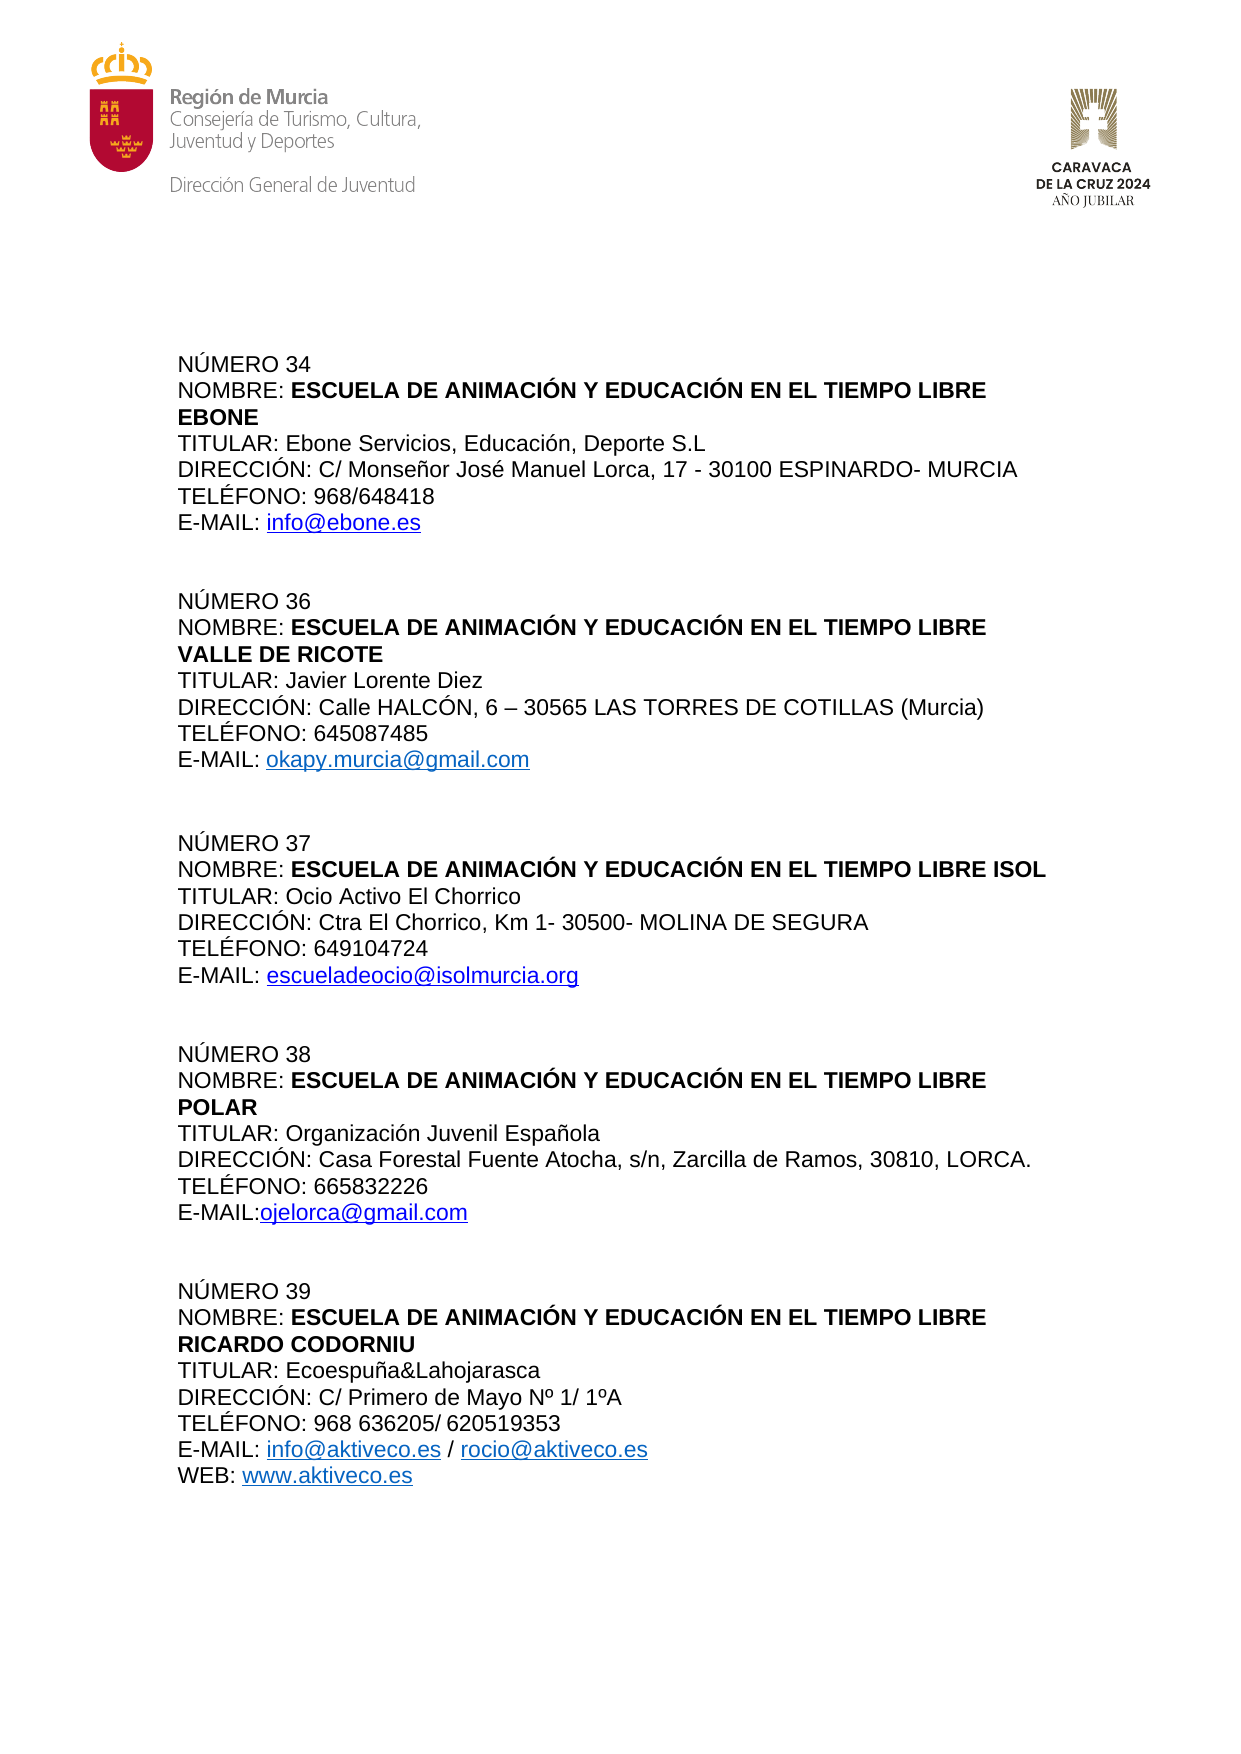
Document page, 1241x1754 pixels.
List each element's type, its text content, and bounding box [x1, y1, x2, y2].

picture [1, 0, 1239, 272]
text NÚMERO 38 [177, 1041, 1063, 1067]
text DIRECCIÓN: Casa Forestal Fuente Atocha, s/n, Zarcilla de Ramos, 30810, LORCA. [177, 1146, 1063, 1173]
text E-MAIL: info@aktiveco.es / rocio@aktiveco.es [177, 1436, 1063, 1462]
text TITULAR: Ebone Servicios, Educación, Deporte S.L [177, 430, 1063, 456]
text TITULAR: Javier Lorente Diez [177, 667, 1063, 693]
text DIRECCIÓN: Calle HALCÓN, 6 – 30565 LAS TORRES DE COTILLAS (Murcia) [177, 693, 1063, 720]
text NOMBRE: ESCUELA DE ANIMACIÓN Y EDUCACIÓN EN EL TIEMPO LIBRE EBONE [177, 377, 1063, 430]
text E-MAIL:ojelorca@gmail.com [177, 1199, 1063, 1225]
text E-MAIL: info@ebone.es [177, 509, 1063, 535]
text DIRECCIÓN: C/ Monseñor José Manuel Lorca, 17 - 30100 ESPINARDO- MURCIA [177, 456, 1063, 483]
text TELÉFONO: 645087485 [177, 720, 1063, 746]
text NOMBRE: ESCUELA DE ANIMACIÓN Y EDUCACIÓN EN EL TIEMPO LIBRE ISOL [177, 856, 1063, 883]
text NÚMERO 34 [177, 351, 1063, 377]
text TITULAR: Ecoespuña&Lahojarasca [177, 1357, 1063, 1383]
text TELÉFONO: 649104724 [177, 935, 1063, 962]
text NOMBRE: ESCUELA DE ANIMACIÓN Y EDUCACIÓN EN EL TIEMPO LIBRE POLAR [177, 1067, 1063, 1120]
text WEB: www.aktiveco.es [177, 1462, 1063, 1489]
text NÚMERO 36 [177, 588, 1063, 614]
text TELÉFONO: 968 636205/ 620519353 [177, 1410, 1063, 1436]
text TELÉFONO: 968/648418 [177, 483, 1063, 509]
text TITULAR: Ocio Activo El Chorrico [177, 883, 1063, 909]
text DIRECCIÓN: Ctra El Chorrico, Km 1- 30500- MOLINA DE SEGURA [177, 909, 1063, 935]
text NÚMERO 37 [177, 830, 1063, 856]
text E-MAIL: okapy.murcia@gmail.com [177, 746, 1063, 772]
text TITULAR: Organización Juvenil Española [177, 1120, 1063, 1146]
text NÚMERO 39 [177, 1278, 1063, 1304]
text NOMBRE: ESCUELA DE ANIMACIÓN Y EDUCACIÓN EN EL TIEMPO LIBRE VALLE DE RICOTE [177, 614, 1063, 667]
text DIRECCIÓN: C/ Primero de Mayo Nº 1/ 1ºA [177, 1383, 1063, 1410]
text TELÉFONO: 665832226 [177, 1173, 1063, 1199]
text NOMBRE: ESCUELA DE ANIMACIÓN Y EDUCACIÓN EN EL TIEMPO LIBRE RICARDO CODORNIU [177, 1304, 1063, 1357]
text E-MAIL: escueladeocio@isolmurcia.org [177, 962, 1063, 988]
